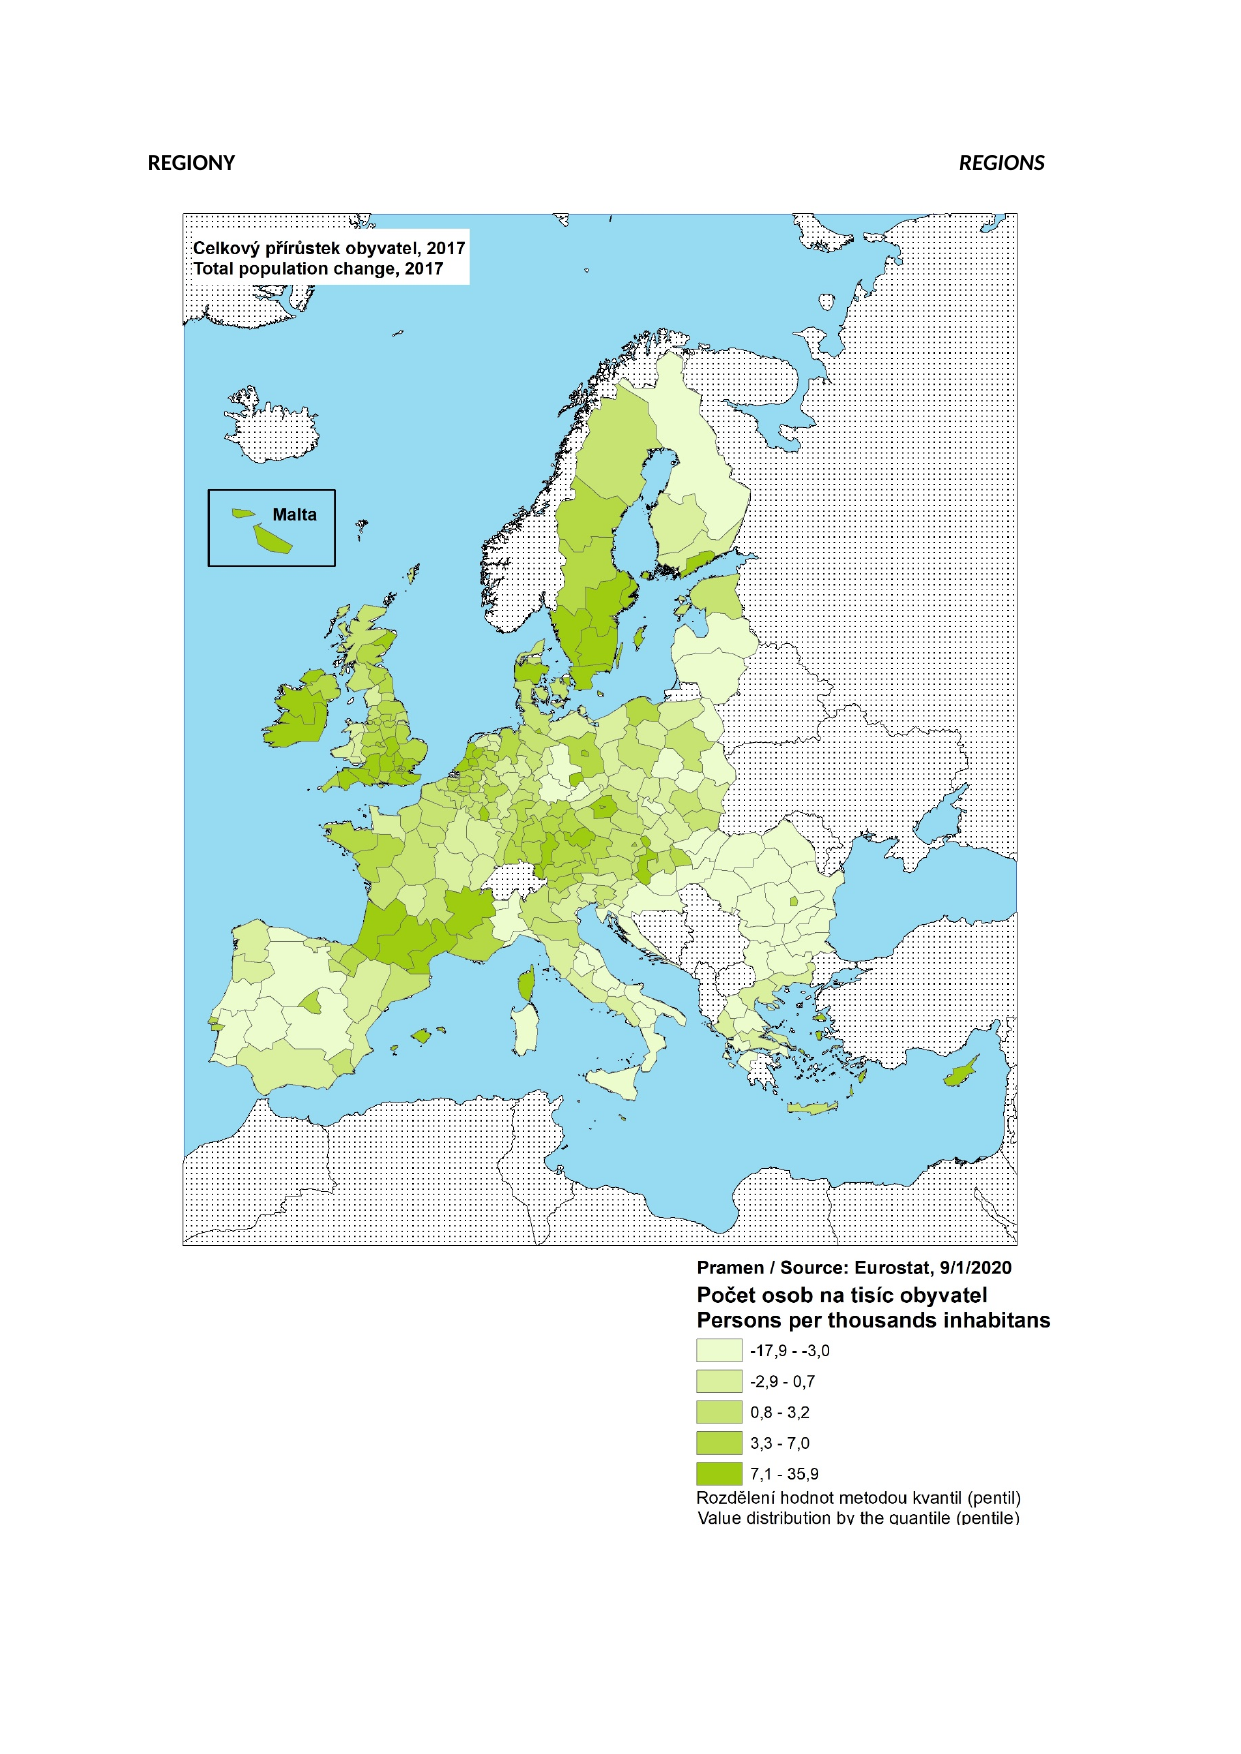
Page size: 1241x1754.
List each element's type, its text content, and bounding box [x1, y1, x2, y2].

text REGIONY REGIONS [148, 148, 1093, 176]
picture [147, 194, 1110, 1525]
